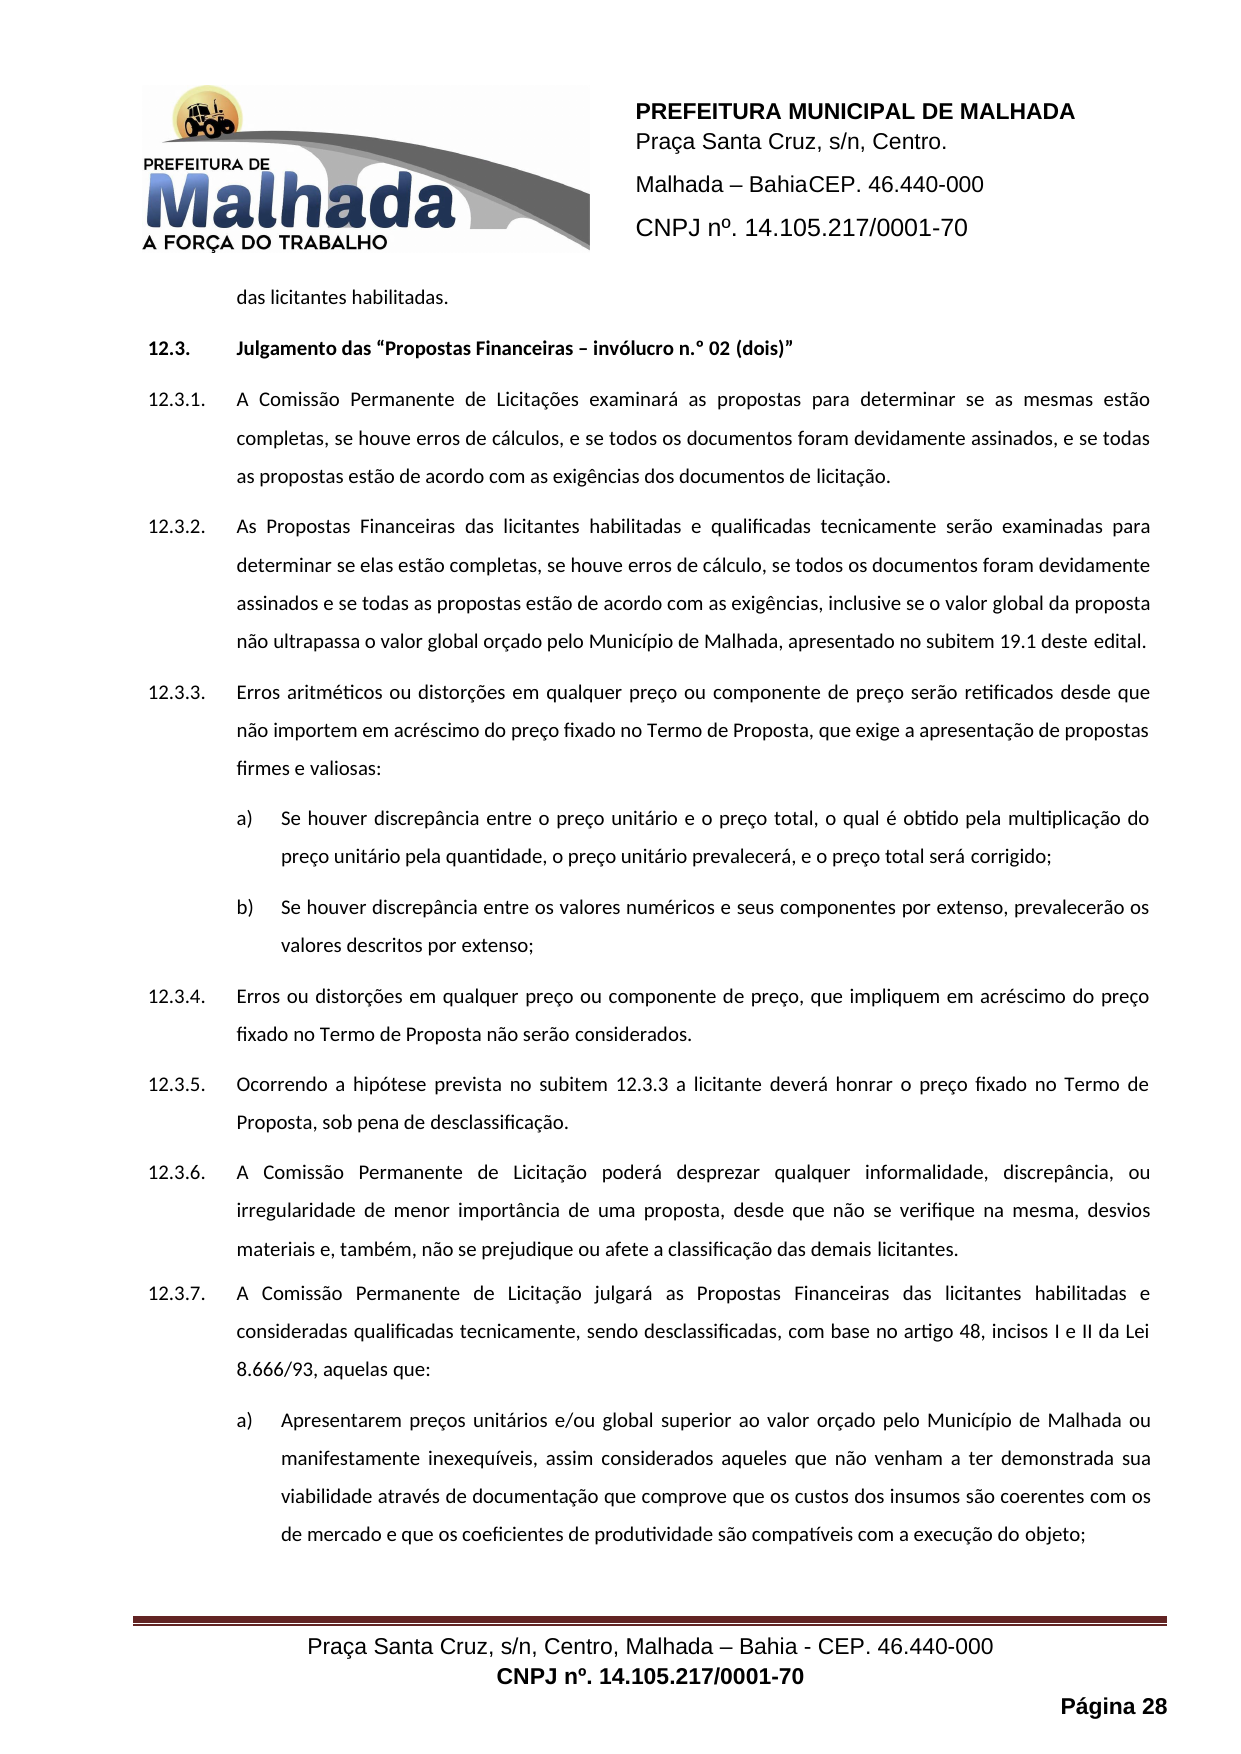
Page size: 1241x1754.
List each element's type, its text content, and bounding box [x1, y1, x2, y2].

list Ocorrendo a hipótese prevista no subitem 12.3.3 a licitante deverá honrar o preço fixado no Termo de Proposta, sob pena de desclassificação. [148, 1071, 1151, 1134]
subtitle Julgamento das “Propostas Financeiras – invólucro n.º 02 (dois)” [148, 335, 1167, 360]
list A Comissão Permanente de Licitação julgará as Propostas Financeiras das licitantes habilitadas e consideradas qualificadas tecnicamente, sendo desclassificadas, com base no artigo 48, incisos I e II da Lei 8.666/93, aquelas que: [148, 1280, 1152, 1382]
list A Comissão Permanente de Licitação poderá desprezar qualquer informalidade, discrepância, ou irregularidade de menor importância de uma proposta, desde que não se verifique na mesma, desvios materiais e, também, não se prejudique ou afete a classificação das demais licitantes. [148, 1159, 1152, 1261]
list Se houver discrepância entre os valores numéricos e seus componentes por extenso, prevalecerão os valores descritos por extenso; [236, 894, 1151, 958]
list Apresentarem preços unitários e/ou global superior ao valor orçado pelo Município de Malhada ou manifestamente inexequíveis, assim considerados aqueles que não venham a ter demonstrada sua viabilidade através de documentação que comprove que os custos dos insumos são coerentes com os de mercado e que os coeficientes de produtividade são compatíveis com a execução do objeto; [236, 1407, 1152, 1547]
list Se houver discrepância entre o preço unitário e o preço total, o qual é obtido pela multiplicação do preço unitário pela quantidade, o preço unitário prevalecerá, e o preço total será corrigido; [236, 806, 1151, 869]
list A Comissão Permanente de Licitações examinará as propostas para determinar se as mesmas estão completas, se houve erros de cálculos, e se todos os documentos foram devidamente assinados, e se todas as propostas estão de acordo com as exigências dos documentos de licitação. [148, 387, 1151, 488]
list Erros ou distorções em qualquer preço ou componente de preço, que impliquem em acréscimo do preço fixado no Termo de Proposta não serão considerados. [148, 983, 1152, 1046]
picture [142, 85, 590, 253]
list As Propostas Financeiras das licitantes habilitadas e qualificadas tecnicamente serão examinadas para determinar se elas estão completas, se houve erros de cálculo, se todos os documentos foram devidamente assinados e se todas as propostas estão de acordo com as exigências, inclusive se o valor global da proposta não ultrapassa o valor global orçado pelo Município de Malhada, apresentado no subitem 19.1 deste edital. [148, 514, 1152, 653]
list Erros aritméticos ou distorções em qualquer preço ou componente de preço serão retificados desde que não importem em acréscimo do preço fixado no Termo de Proposta, que exige a apresentação de propostas firmes e valiosas: [148, 679, 1151, 781]
